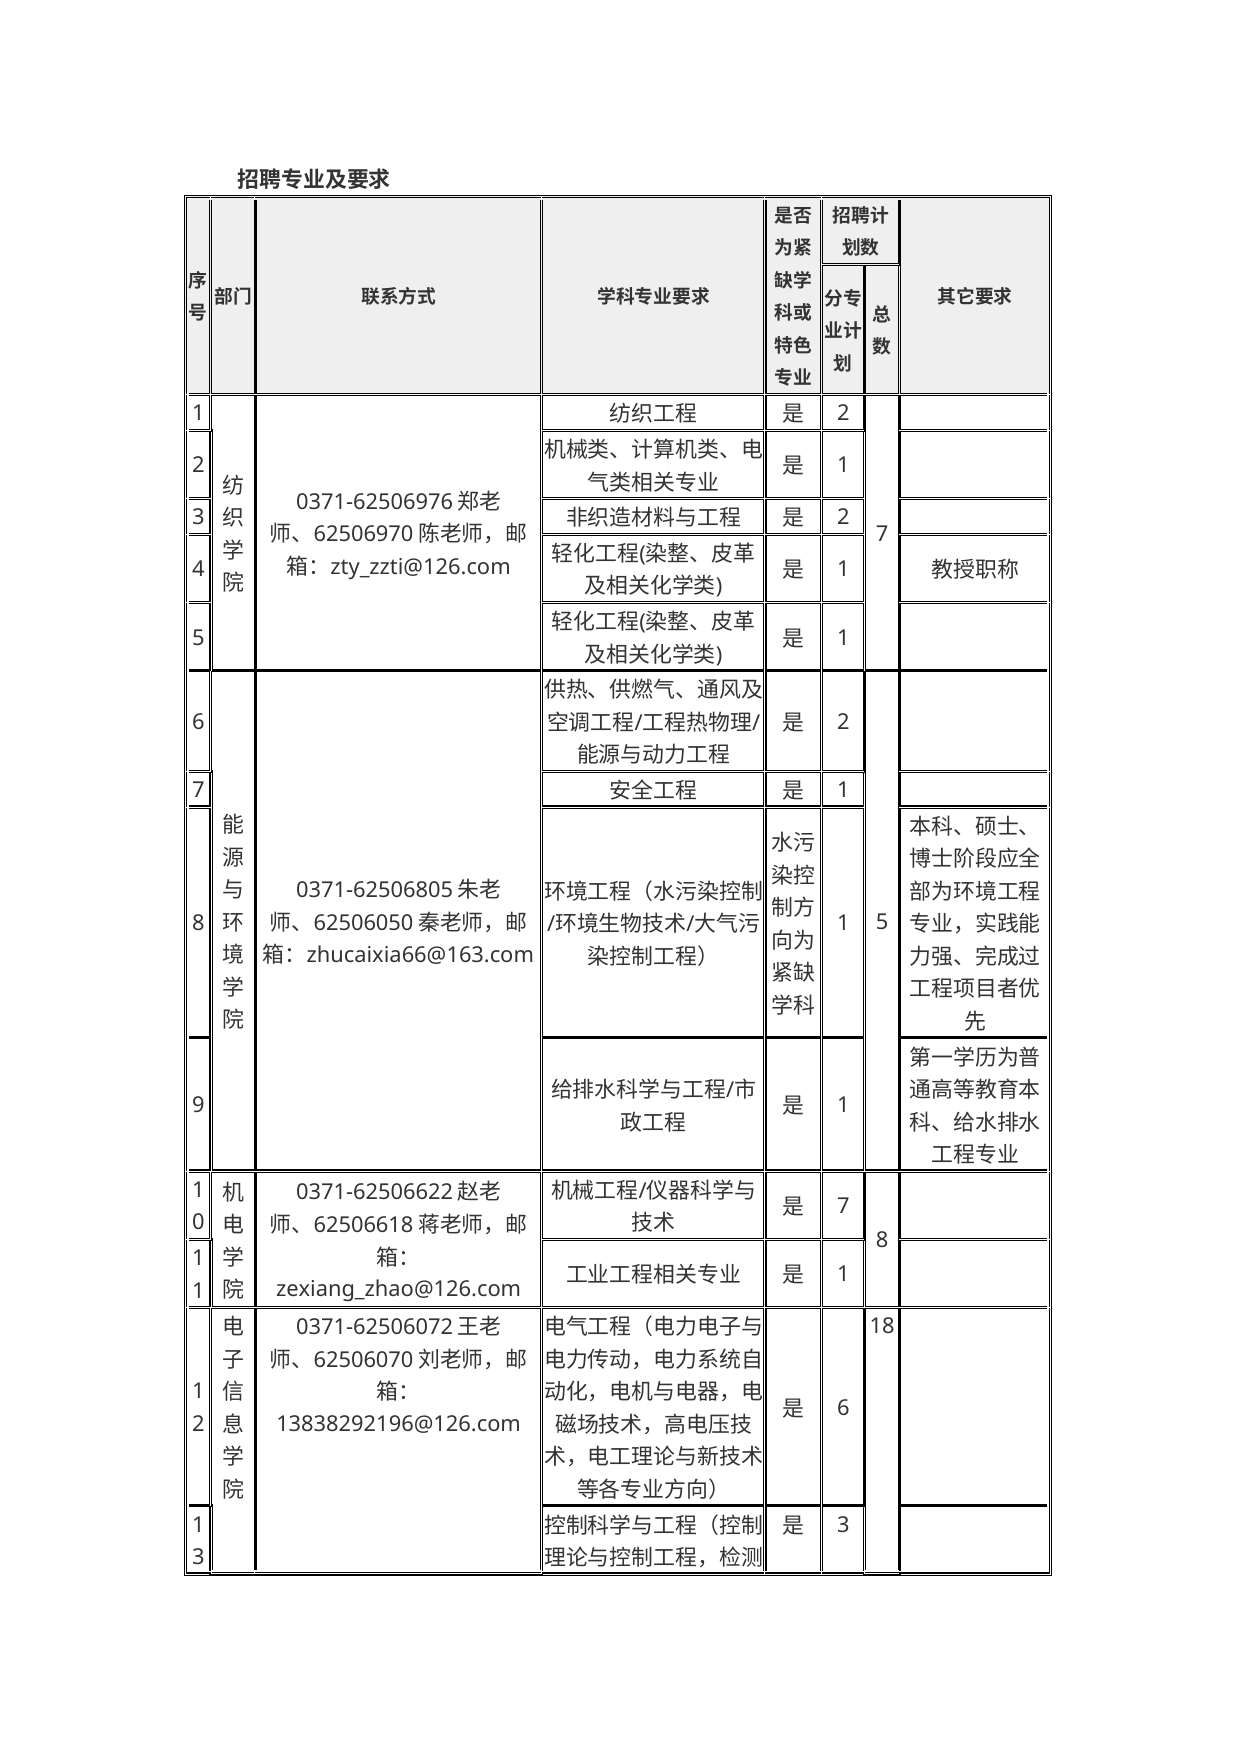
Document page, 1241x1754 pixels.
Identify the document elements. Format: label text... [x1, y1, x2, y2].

table_cell 2 [823, 396, 863, 428]
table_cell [542, 1504, 765, 1572]
table_header 招聘计划数 [822, 198, 899, 263]
table_cell 1 [823, 536, 863, 601]
table_cell 第一学历为普通高等教育本科、给水排水工程专业 [901, 1036, 1049, 1169]
table_cell 0371-62506072王老师、62506070刘老师，邮箱：13838292196@126.com [255, 1309, 542, 1572]
table_cell 本科、硕士、博士阶段应全部为环境工程专业，实践能力强、完成过工程项目者优先 [901, 805, 1049, 1036]
table_cell 是 [765, 1507, 822, 1572]
table_cell 机械类、计算机类、电气类相关专业 [543, 432, 763, 497]
table_header 序号 [187, 198, 211, 393]
table_cell 5 [866, 672, 898, 1169]
text 招聘专业及要求 [187, 162, 1053, 194]
table_cell 非织造材料与工程 [543, 500, 763, 532]
table_cell 机电学院 [212, 1173, 254, 1306]
table_header 是否为紧缺学科或特色专业 [765, 198, 822, 393]
table_cell 1 [823, 432, 863, 497]
table_cell 2 [823, 500, 863, 532]
table_cell 8 [187, 805, 210, 1036]
table_cell 3 [185, 497, 211, 532]
table_cell 环境工程（水污染控制/环境生物技术/大气污染控制工程） [543, 809, 763, 1036]
table_cell 4 [187, 533, 210, 601]
table_cell 是 [767, 1241, 820, 1306]
table_cell 1 [823, 773, 863, 805]
table_cell 11 [187, 1238, 211, 1306]
table_cell 是 [767, 500, 820, 532]
table_cell 13 [187, 1504, 211, 1572]
table_cell 3 [822, 1507, 864, 1572]
table_cell 纺织学院 [212, 396, 254, 669]
table_cell 给排水科学与工程/市政工程 [543, 1039, 763, 1169]
table_header 联系方式 [255, 198, 542, 393]
table_cell 1 [823, 1241, 863, 1306]
table_cell [901, 1169, 1049, 1237]
table_cell [899, 393, 1050, 428]
table_cell 1 [823, 1039, 863, 1169]
table_cell 8 [866, 1173, 898, 1306]
table_header 其它要求 [899, 198, 1049, 393]
table_cell 7 [823, 1173, 863, 1237]
table_cell 2 [823, 672, 863, 769]
table_cell 教授职称 [901, 533, 1049, 601]
table_cell 6 [187, 669, 209, 769]
table_cell 是 [767, 604, 820, 669]
table_cell 水污染控制方向为紧缺学科 [767, 809, 820, 1036]
table_cell [901, 1238, 1049, 1306]
table_cell [899, 1306, 1050, 1504]
table_cell 12 [185, 1306, 211, 1504]
table_cell 能源与环境学院 [212, 672, 254, 1169]
table_cell 是 [767, 536, 820, 601]
table_cell 是 [767, 1039, 820, 1169]
table_cell 是 [767, 396, 820, 428]
table_cell 电子信息学院 [211, 1309, 255, 1572]
table_cell 6 [823, 1309, 863, 1504]
table_cell 18 [864, 1309, 899, 1572]
table_cell 10 [187, 1169, 209, 1237]
table_cell 是 [767, 432, 820, 497]
table_cell [899, 1504, 1049, 1572]
table_cell 1 [823, 604, 863, 669]
table_cell 是 [767, 672, 820, 769]
table_cell 是 [767, 1309, 820, 1504]
table_cell 轻化工程(染整、皮革及相关化学类) [543, 604, 763, 669]
table_cell 7 [866, 396, 898, 669]
table_cell 1 [823, 809, 863, 1036]
table_cell 供热、供燃气、通风及空调工程/工程热物理/能源与动力工程 [543, 672, 763, 769]
table_cell 0371-62506622赵老师、62506618蒋老师，邮箱：zexiang_zhao@126.com [257, 1173, 540, 1306]
table_cell 0371-62506805朱老师、62506050秦老师，邮箱：zhucaixia66@163.com [257, 672, 540, 1169]
table_cell [899, 601, 1050, 669]
table_cell 1 [185, 393, 211, 428]
table_cell [901, 429, 1049, 497]
table_cell 总数 [866, 266, 898, 393]
table_header 学科专业要求 [542, 196, 765, 393]
table_cell 安全工程 [543, 773, 763, 805]
table_cell [899, 497, 1050, 532]
table_header 部门 [211, 196, 255, 393]
table_cell 0371-62506976郑老师、62506970陈老师，邮箱：zty_zzti@126.com [257, 396, 540, 669]
table_cell 分专业计划 [823, 266, 863, 393]
table_cell 是 [767, 1173, 820, 1237]
table_cell 电气工程（电力电子与电力传动，电力系统自动化，电机与电器，电磁场技术，高电压技术，电工理论与新技术等各专业方向） [543, 1309, 763, 1504]
table_cell 9 [187, 1036, 209, 1169]
table_cell 5 [185, 601, 211, 669]
table_cell [901, 669, 1049, 769]
table_cell 是 [767, 773, 820, 805]
table_cell [901, 770, 1049, 805]
table_cell 工业工程相关专业 [543, 1241, 763, 1306]
table_cell 7 [187, 770, 211, 805]
table_cell 2 [187, 429, 211, 497]
table_cell 纺织工程 [543, 396, 763, 428]
table_cell 轻化工程(染整、皮革及相关化学类) [543, 536, 763, 601]
table_cell 机械工程/仪器科学与技术 [543, 1173, 763, 1237]
